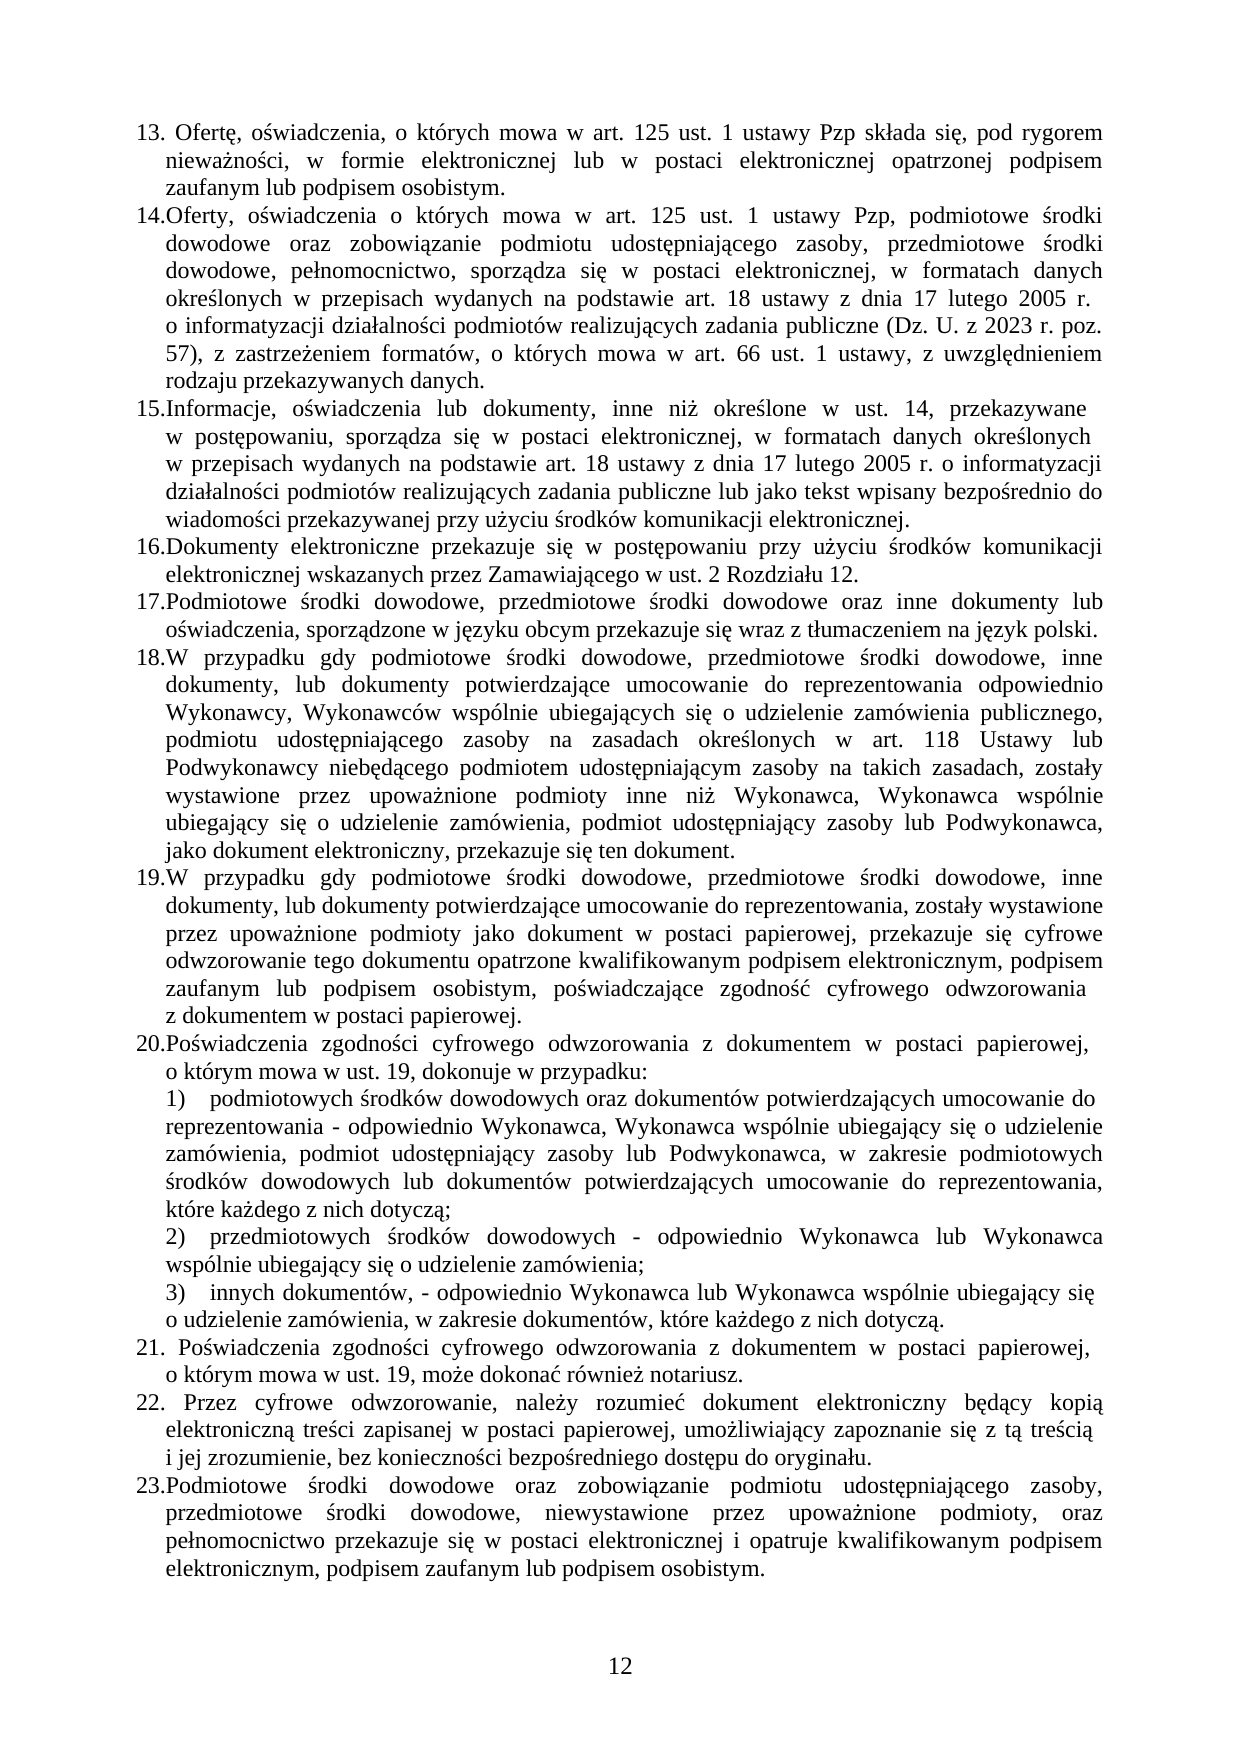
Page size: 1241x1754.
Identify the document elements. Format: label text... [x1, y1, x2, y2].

text 22. Przez cyfrowe odwzorowanie, należy rozumieć dokument elektroniczny będący kopią elektroniczną treści zapisanej w postaci papierowej, umożliwiający zapoznanie się z tą treścią i jej zrozumienie, bez konieczności bezpośredniego dostępu do oryginału. [136, 1388, 1104, 1471]
text 15.Informacje, oświadczenia lub dokumenty, inne niż określone w ust. 14, przekazywane w postępowaniu, sporządza się w postaci elektronicznej, w formatach danych określonych w przepisach wydanych na podstawie art. 18 ustawy z dnia 17 lutego 2005 r. o informatyzacji działalności podmiotów realizujących zadania publiczne lub jako tekst wpisany bezpośrednio do wiadomości przekazywanej przy użyciu środków komunikacji elektronicznej. [136, 394, 1104, 532]
text 20.Poświadczenia zgodności cyfrowego odwzorowania z dokumentem w postaci papierowej, o którym mowa w ust. 19, dokonuje w przypadku: [136, 1029, 1104, 1084]
text 23.Podmiotowe środki dowodowe oraz zobowiązanie podmiotu udostępniającego zasoby, przedmiotowe środki dowodowe, niewystawione przez upoważnione podmioty, oraz pełnomocnictwo przekazuje się w postaci elektronicznej i opatruje kwalifikowanym podpisem elektronicznym, podpisem zaufanym lub podpisem osobistym. [136, 1471, 1104, 1581]
text 14.Oferty, oświadczenia o których mowa w art. 125 ust. 1 ustawy Pzp, podmiotowe środki dowodowe oraz zobowiązanie podmiotu udostępniającego zasoby, przedmiotowe środki dowodowe, pełnomocnictwo, sporządza się w postaci elektronicznej, w formatach danych określonych w przepisach wydanych na podstawie art. 18 ustawy z dnia 17 lutego 2005 r. o informatyzacji działalności podmiotów realizujących zadania publiczne (Dz. U. z 2023 r. poz. 57), z zastrzeżeniem formatów, o których mowa w art. 66 ust. 1 ustawy, z uwzględnieniem rodzaju przekazywanych danych. [136, 201, 1104, 394]
text 19.W przypadku gdy podmiotowe środki dowodowe, przedmiotowe środki dowodowe, inne dokumenty, lub dokumenty potwierdzające umocowanie do reprezentowania, zostały wystawione przez upoważnione podmioty jako dokument w postaci papierowej, przekazuje się cyfrowe odwzorowanie tego dokumentu opatrzone kwalifikowanym podpisem elektronicznym, podpisem zaufanym lub podpisem osobistym, poświadczające zgodność cyfrowego odwzorowania z dokumentem w postaci papierowej. [136, 863, 1104, 1029]
text 13. Ofertę, oświadczenia, o których mowa w art. 125 ust. 1 ustawy Pzp składa się, pod rygorem nieważności, w formie elektronicznej lub w postaci elektronicznej opatrzonej podpisem zaufanym lub podpisem osobistym. [136, 118, 1104, 201]
text 21. Poświadczenia zgodności cyfrowego odwzorowania z dokumentem w postaci papierowej, o którym mowa w ust. 19, może dokonać również notariusz. [136, 1333, 1104, 1388]
text 17.Podmiotowe środki dowodowe, przedmiotowe środki dowodowe oraz inne dokumenty lub oświadczenia, sporządzone w języku obcym przekazuje się wraz z tłumaczeniem na język polski. [136, 587, 1104, 643]
text 1) podmiotowych środków dowodowych oraz dokumentów potwierdzających umocowanie do reprezentowania - odpowiednio Wykonawca, Wykonawca wspólnie ubiegający się o udzielenie zamówienia, podmiot udostępniający zasoby lub Podwykonawca, w zakresie podmiotowych środków dowodowych lub dokumentów potwierdzających umocowanie do reprezentowania, które każdego z nich dotyczą; [165, 1084, 1104, 1222]
text 16.Dokumenty elektroniczne przekazuje się w postępowaniu przy użyciu środków komunikacji elektronicznej wskazanych przez Zamawiającego w ust. 2 Rozdziału 12. [136, 532, 1104, 587]
text 18.W przypadku gdy podmiotowe środki dowodowe, przedmiotowe środki dowodowe, inne dokumenty, lub dokumenty potwierdzające umocowanie do reprezentowania odpowiednio Wykonawcy, Wykonawców wspólnie ubiegających się o udzielenie zamówienia publicznego, podmiotu udostępniającego zasoby na zasadach określonych w art. 118 Ustawy lub Podwykonawcy niebędącego podmiotem udostępniającym zasoby na takich zasadach, zostały wystawione przez upoważnione podmioty inne niż Wykonawca, Wykonawca wspólnie ubiegający się o udzielenie zamówienia, podmiot udostępniający zasoby lub Podwykonawca, jako dokument elektroniczny, przekazuje się ten dokument. [136, 643, 1104, 863]
text 2) przedmiotowych środków dowodowych - odpowiednio Wykonawca lub Wykonawca wspólnie ubiegający się o udzielenie zamówienia; [165, 1222, 1104, 1277]
text 3) innych dokumentów, - odpowiednio Wykonawca lub Wykonawca wspólnie ubiegający się o udzielenie zamówienia, w zakresie dokumentów, które każdego z nich dotyczą. [165, 1277, 1104, 1333]
